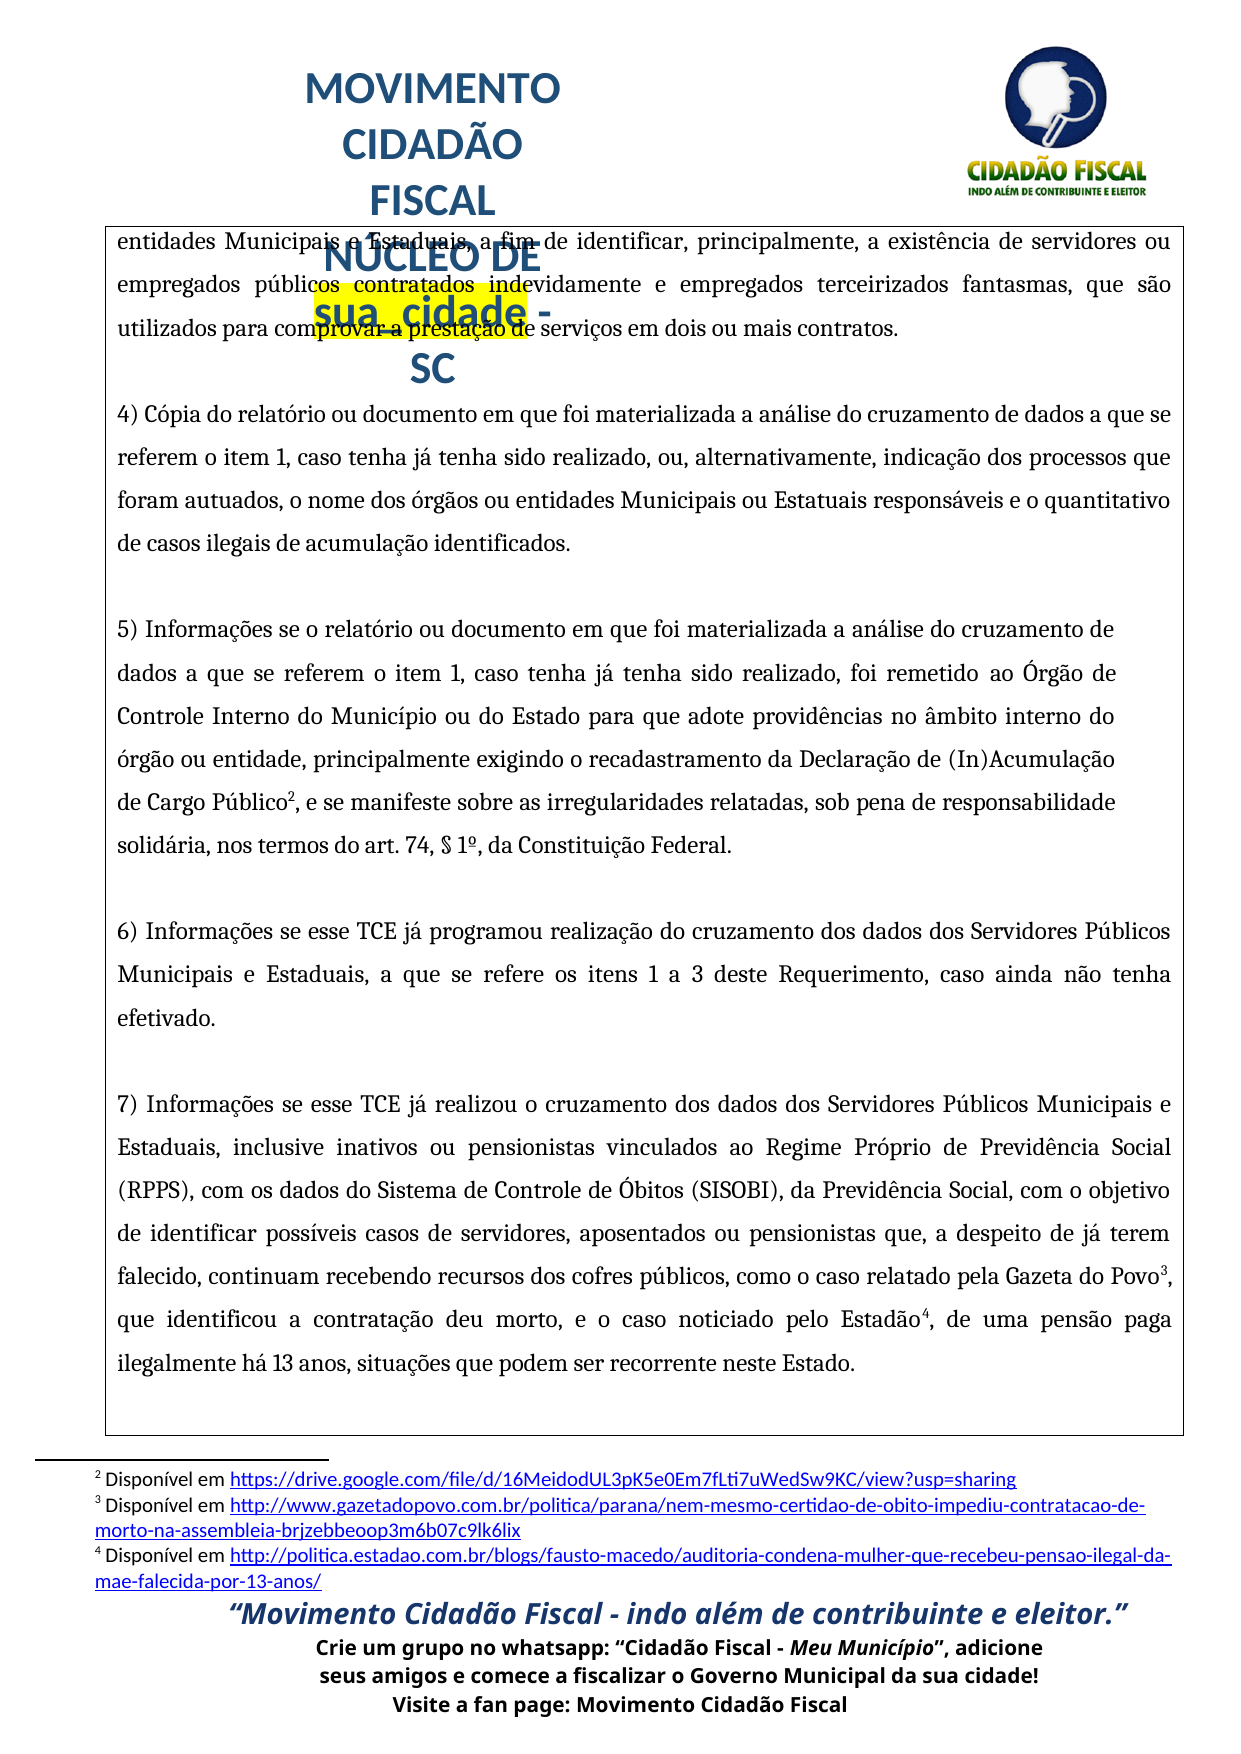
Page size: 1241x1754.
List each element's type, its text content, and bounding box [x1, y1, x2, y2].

picture [963, 45, 1149, 199]
